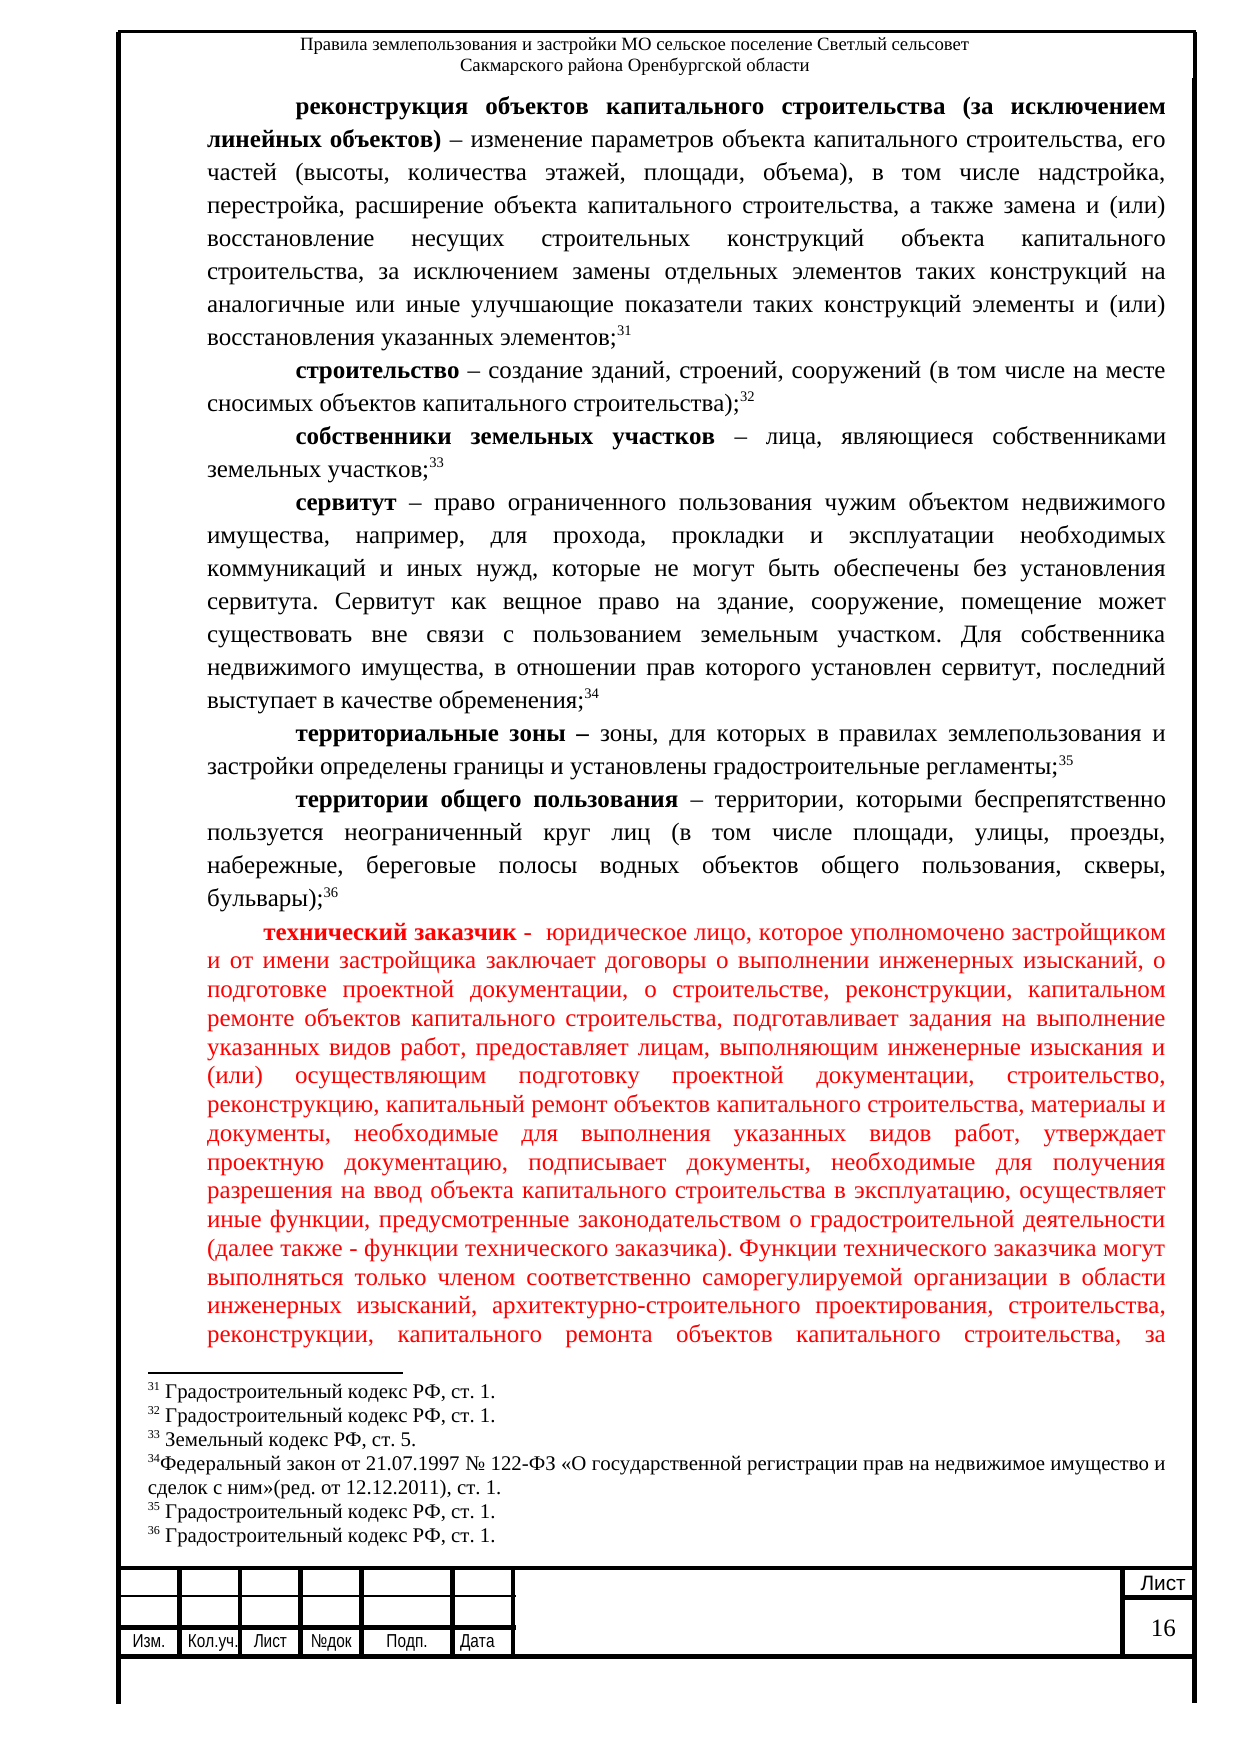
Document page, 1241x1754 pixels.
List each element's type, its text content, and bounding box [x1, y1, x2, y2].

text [207, 917, 1166, 1348]
text территориальные зоны – зоны, для которых в правилах землепользования и застройки определены границы и установлены градостроительные регламенты; [207, 718, 1166, 780]
text сервитут – право ограниченного пользования чужим объектом недвижимого имущества, например, для прохода, прокладки и эксплуатации необходимых коммуникаций и иных нужд, которые не могут быть обеспечены без установления сервитута. Сервитут как вещное право на здание, сооружение, помещение может существовать вне связи с пользованием земельным участком. Для собственника недвижимого имущества, в отношении прав которого установлен сервитут, последний выступает в качестве обременения; [207, 487, 1166, 714]
text строительство – создание зданий, строений, сооружений (в том числе на месте сносимых объектов капитального строительства); [207, 355, 1166, 417]
text реконструкция объектов капитального строительства (за исключением линейных объектов) – изменение параметров объекта капитального строительства, его частей (высоты, количества этажей, площади, объема), в том числе надстройка, перестройка, расширение объекта капитального строительства, а также замена и (или) восстановление несущих строительных конструкций объекта капитального строительства, за исключением замены отдельных элементов таких конструкций на аналогичные или иные улучшающие показатели таких конструкций элементы и (или) восстановления указанных элементов; [207, 91, 1166, 351]
text собственники земельных участков – лица, являющиеся собственниками земельных участков; [207, 421, 1166, 483]
text территории общего пользования – территории, которыми беспрепятственно пользуется неограниченный круг лиц (в том числе площади, улицы, проезды, набережные, береговые полосы водных объектов общего пользования, скверы, бульвары); [207, 784, 1166, 912]
